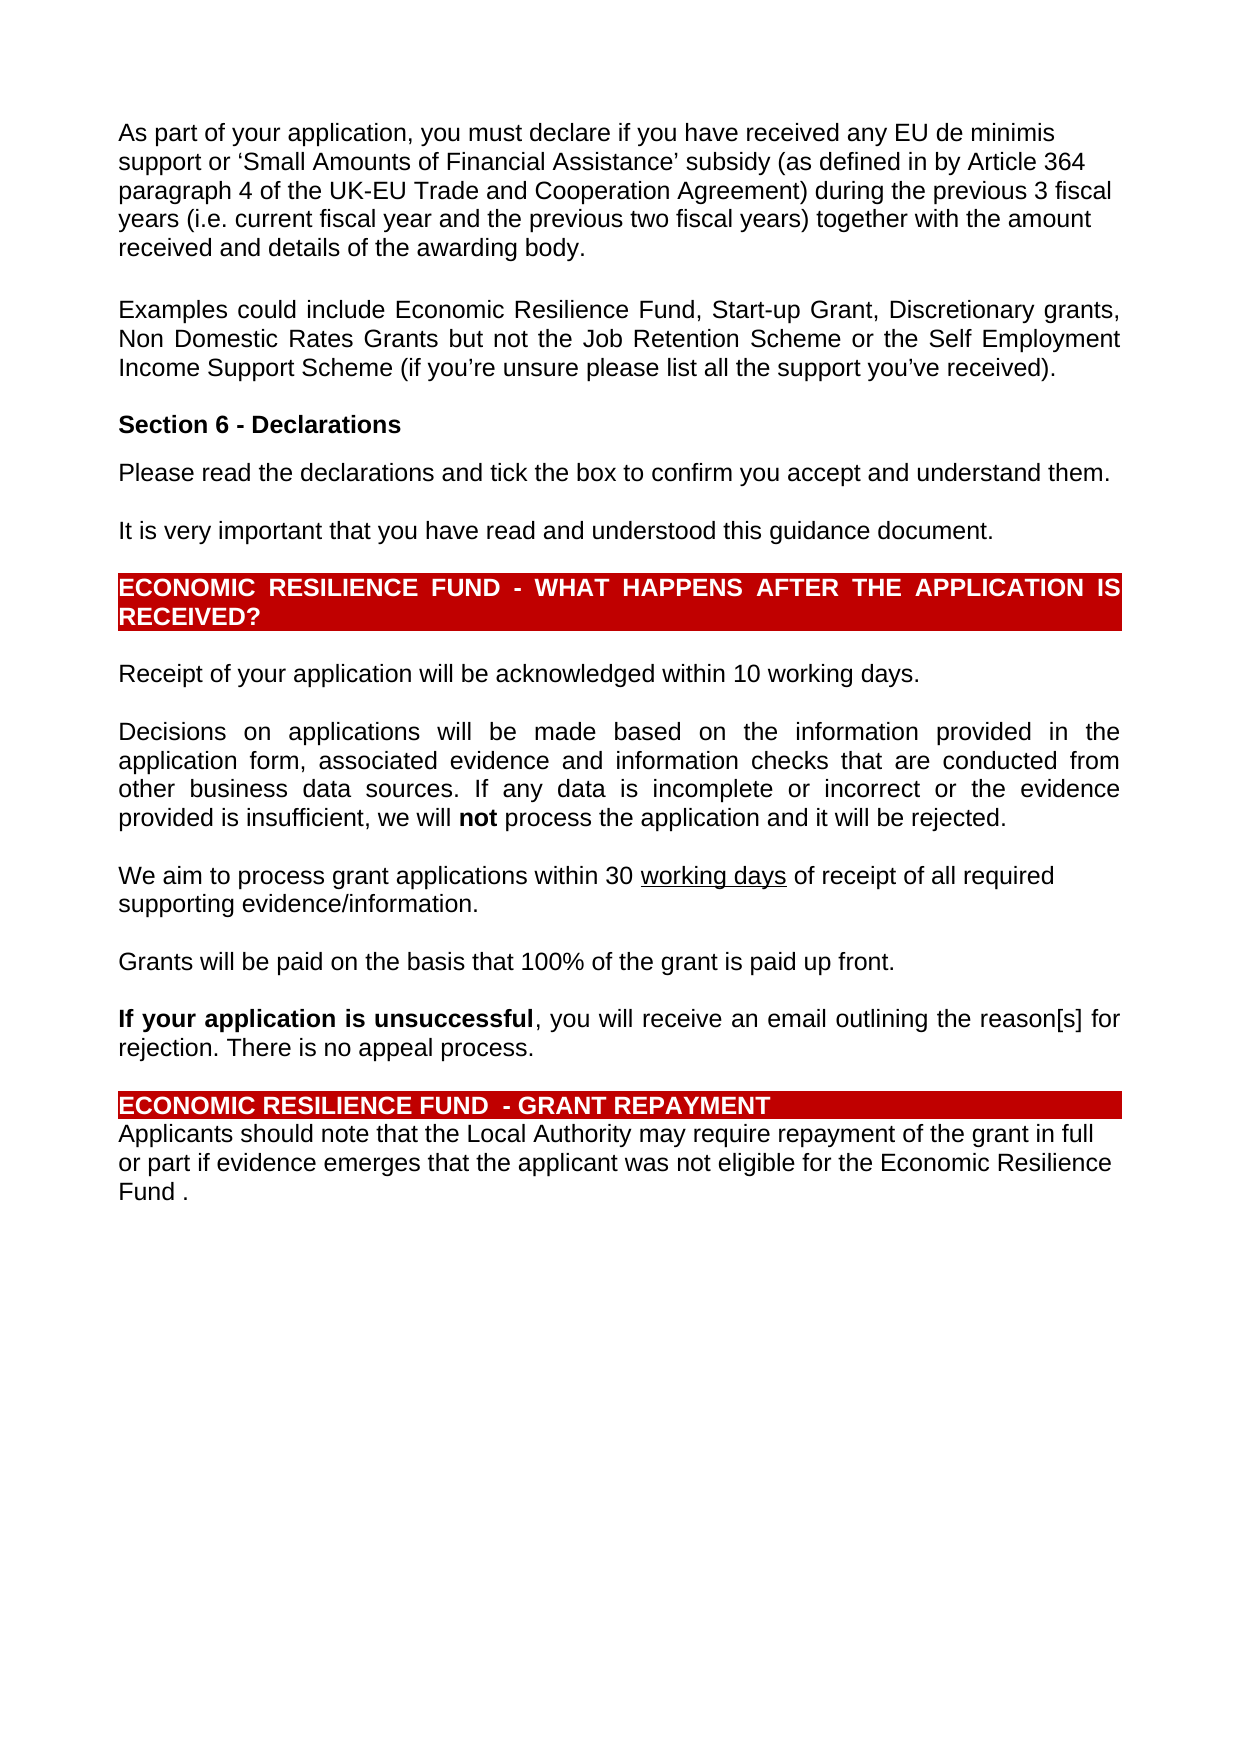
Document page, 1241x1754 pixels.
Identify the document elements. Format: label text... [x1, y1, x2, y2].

text Receipt of your application will be acknowledged within 10 working days. [118, 659, 1122, 688]
text Grants will be paid on the basis that 100% of the grant is paid up front. [118, 947, 1122, 976]
text Section 6 - Declarations [118, 410, 1122, 439]
text If your application is unsuccessful, you will receive an email outlining the reason[s] for rejection. There is no appeal process. [118, 1004, 1122, 1062]
text Examples could include Economic Resilience Fund, Start-up Grant, Discretionary grants, Non Domestic Rates Grants but not the Job Retention Scheme or the Self Employment Income Support Scheme (if you’re unsure please list all the support you’ve received). [118, 295, 1122, 382]
text ECONOMIC RESILIENCE FUND - WHAT HAPPENS AFTER THE APPLICATION IS RECEIVED? [118, 573, 1122, 631]
text ECONOMIC RESILIENCE FUND - GRANT REPAYMENT [118, 1091, 1122, 1119]
text Applicants should note that the Local Authority may require repayment of the grant in full or part if evidence emerges that the applicant was not eligible for the Economic Resilience Fund . [118, 1119, 1122, 1206]
text It is very important that you have read and understood this guidance document. [118, 516, 1122, 544]
text We aim to process grant applications within 30 working days of receipt of all required supporting evidence/information. [118, 861, 1122, 918]
text Decisions on applications will be made based on the information provided in the application form, associated evidence and information checks that are conducted from other business data sources. If any data is incomplete or incorrect or the evidence provided is insufficient, we will not process the application and it will be rejected. [118, 717, 1122, 832]
text As part of your application, you must declare if you have received any EU de minimis support or ‘Small Amounts of Financial Assistance’ subsidy (as defined in by Article 364 paragraph 4 of the UK-EU Trade and Cooperation Agreement) during the previous 3 fiscal years (i.e. current fiscal year and the previous two fiscal years) together with the amount received and details of the awarding body. [118, 118, 1122, 262]
text Please read the declarations and tick the box to confirm you accept and understand them. [118, 458, 1122, 487]
